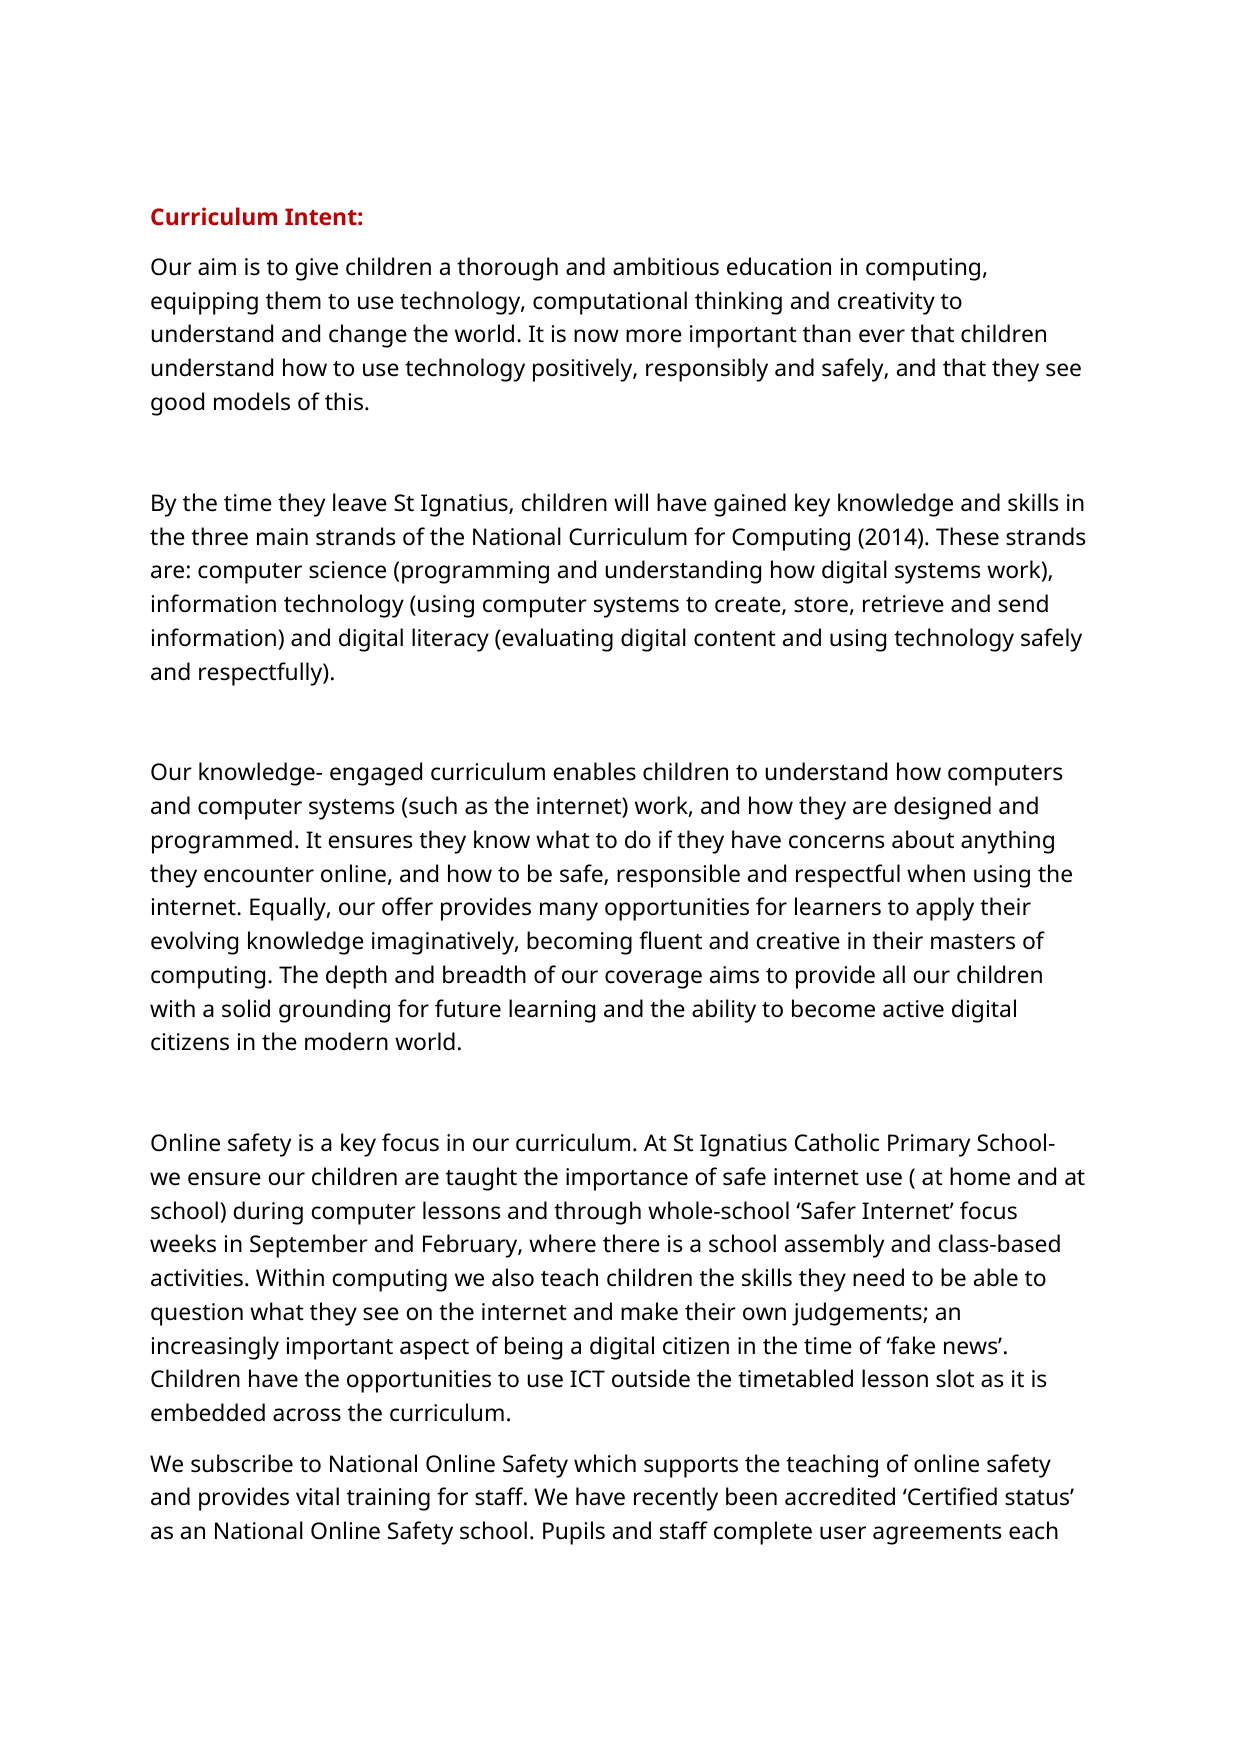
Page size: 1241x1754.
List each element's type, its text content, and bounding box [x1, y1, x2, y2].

text Curriculum Intent: [150, 200, 1090, 232]
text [150, 1447, 1090, 1546]
text Our aim is to give children a thorough and ambitious education in computing, equipping them to use technology, computational thinking and creativity to understand and change the world. It is now more important than ever that children understand how to use technology positively, responsibly and safely, and that they see good models of this. [150, 251, 1090, 417]
text By the time they leave St Ignatius, children will have gained key knowledge and skills in the three main strands of the National Curriculum for Computing (2014). These strands are: computer science (programming and understanding how digital systems work), information technology (using computer systems to create, store, retrieve and send information) and digital literacy (evaluating digital content and using technology safely and respectfully). [150, 487, 1090, 687]
text Our knowledge- engaged curriculum enables children to understand how computers and computer systems (such as the internet) work, and how they are designed and programmed. It ensures they know what to do if they have concerns about anything they encounter online, and how to be safe, responsible and respectful when using the internet. Equally, our offer provides many opportunities for learners to apply their evolving knowledge imaginatively, becoming fluent and creative in their masters of computing. The depth and breadth of our coverage aims to provide all our children with a solid grounding for future learning and the ability to become active digital citizens in the modern world. [150, 756, 1090, 1057]
text Online safety is a key focus in our curriculum. At St Ignatius Catholic Primary School- we ensure our children are taught the importance of safe internet use ( at home and at school) during computer lessons and through whole-school ‘Safer Internet’ focus weeks in September and February, where there is a school assembly and class-based activities. Within computing we also teach children the skills they need to be able to question what they see on the internet and make their own judgements; an increasingly important aspect of being a digital citizen in the time of ‘fake news’. Children have the opportunities to use ICT outside the timetabled lesson slot as it is embedded across the curriculum. [150, 1127, 1090, 1428]
